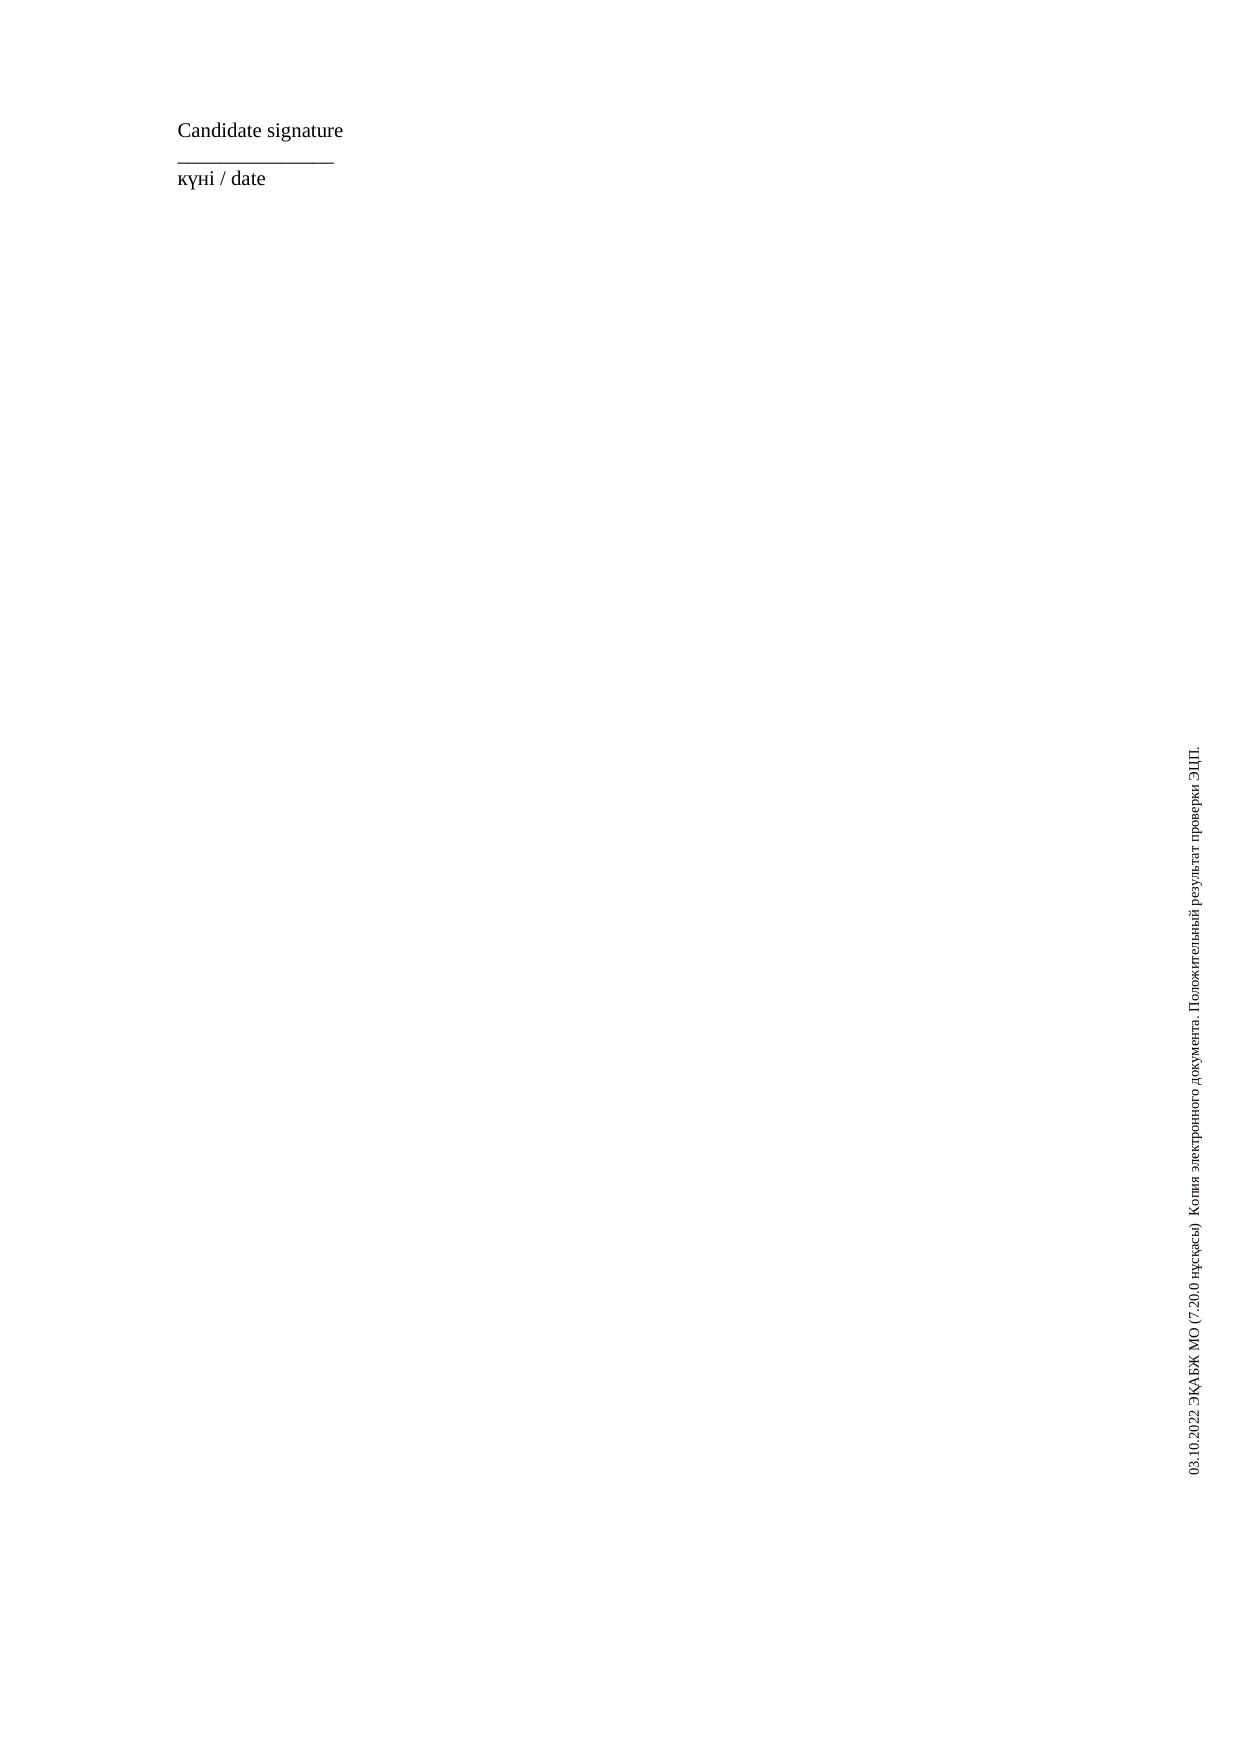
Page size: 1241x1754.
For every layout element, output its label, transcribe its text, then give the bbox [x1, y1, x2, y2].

text Candidate signature [177, 118, 1152, 142]
text күні / date [177, 166, 1152, 190]
text _______________ [177, 142, 1152, 166]
